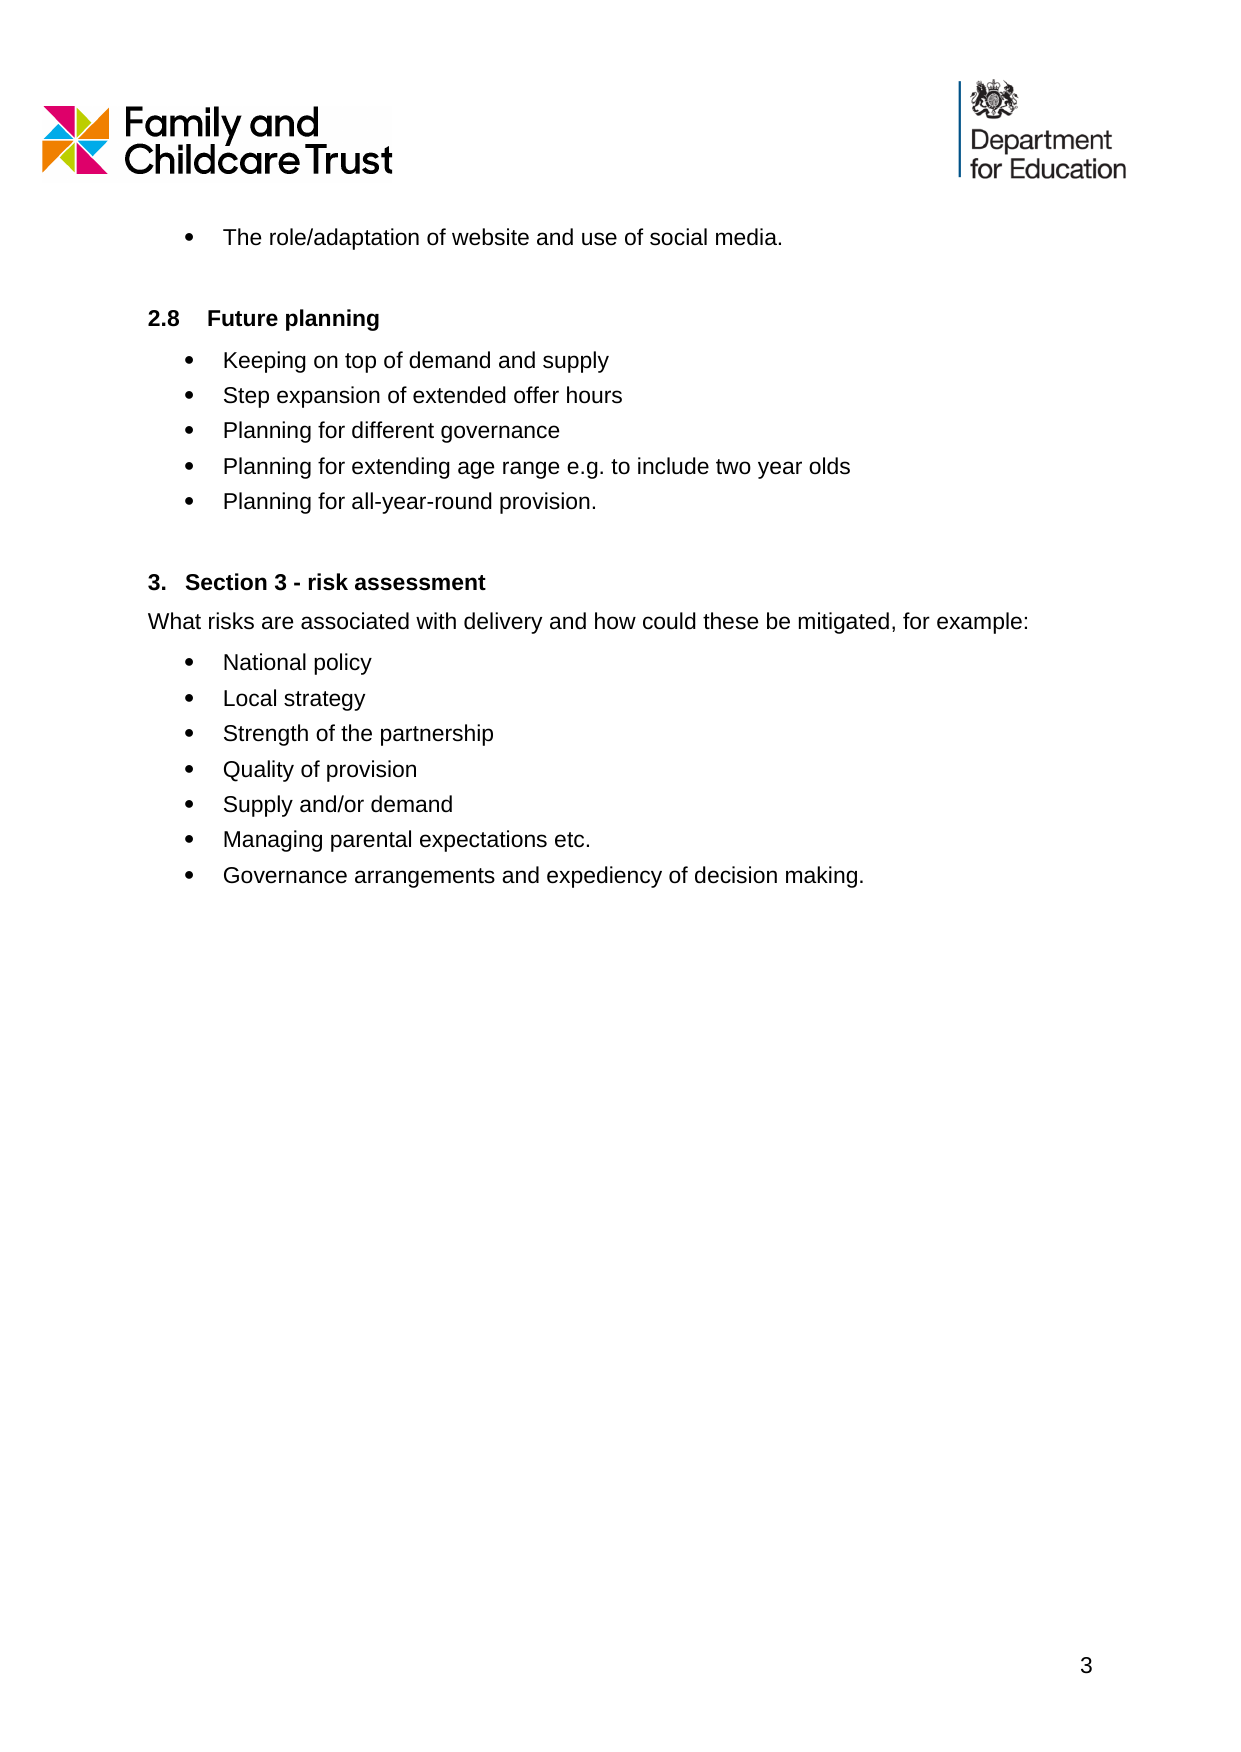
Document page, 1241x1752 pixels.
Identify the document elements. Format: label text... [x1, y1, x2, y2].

list Governance arrangements and expediency of decision making. [185, 859, 1092, 888]
list Keeping on top of demand and supply [185, 344, 1092, 373]
list Planning for all-year-round provision. [185, 485, 1092, 514]
list Strength of the partnership [185, 717, 1092, 746]
subtitle Future planning [148, 302, 1092, 331]
picture [958, 73, 1138, 184]
list Planning for extending age range e.g. to include two year olds [185, 450, 1092, 479]
list Step expansion of extended offer hours [185, 379, 1092, 408]
list Quality of provision [185, 753, 1092, 782]
list Supply and/or demand [185, 788, 1092, 817]
list Managing parental expectations etc. [185, 823, 1092, 853]
list Local strategy [185, 682, 1092, 711]
text What risks are associated with delivery and how could these be mitigated, for example: [148, 608, 1092, 634]
picture [42, 106, 393, 183]
list The role/adaptation of website and use of social media. [185, 222, 1092, 251]
text Section 3 - risk assessment [148, 566, 1092, 595]
list National policy [185, 646, 1092, 676]
list Planning for different governance [185, 414, 1092, 444]
